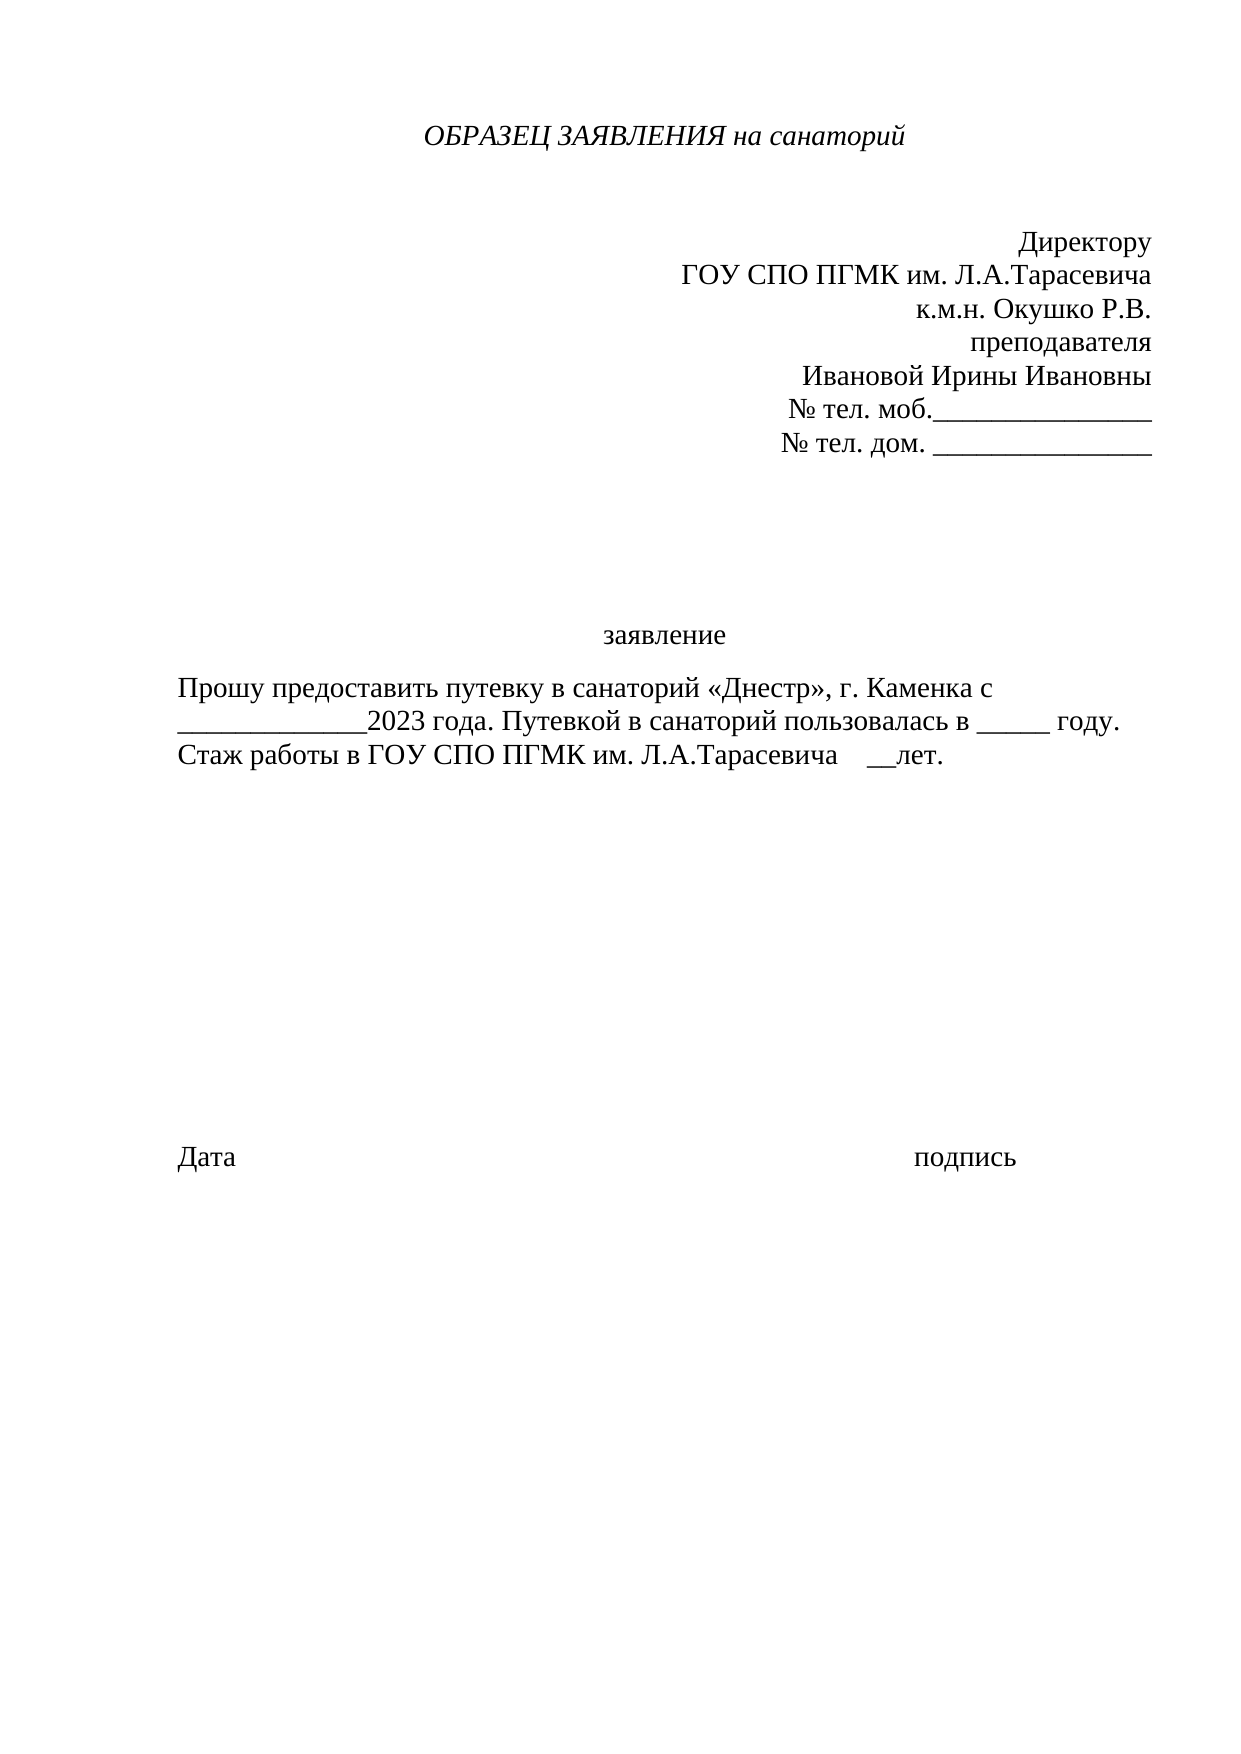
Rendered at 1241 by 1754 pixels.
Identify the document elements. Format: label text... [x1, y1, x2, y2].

text ОБРАЗЕЦ ЗАЯВЛЕНИЯ на санаторий [177, 118, 1152, 152]
text Директору [177, 224, 1152, 257]
text преподавателя [177, 324, 1152, 358]
text ГОУ СПО ПГМК им. Л.А.Тарасевича [177, 257, 1152, 291]
text Дата подпись [177, 1139, 1152, 1173]
text заявление [177, 617, 1152, 651]
text № тел. моб._______________ [177, 391, 1152, 425]
text Ивановой Ирины Ивановны [177, 358, 1152, 391]
text Прошу предоставить путевку в санаторий «Днестр», г. Каменка с _____________2023 года. Путевкой в санаторий пользовалась в _____ году. Стаж работы в ГОУ СПО ПГМК им. Л.А.Тарасевича __лет. [177, 670, 1152, 770]
text к.м.н. Окушко Р.В. [177, 291, 1152, 324]
text № тел. дом. _______________ [177, 425, 1152, 458]
